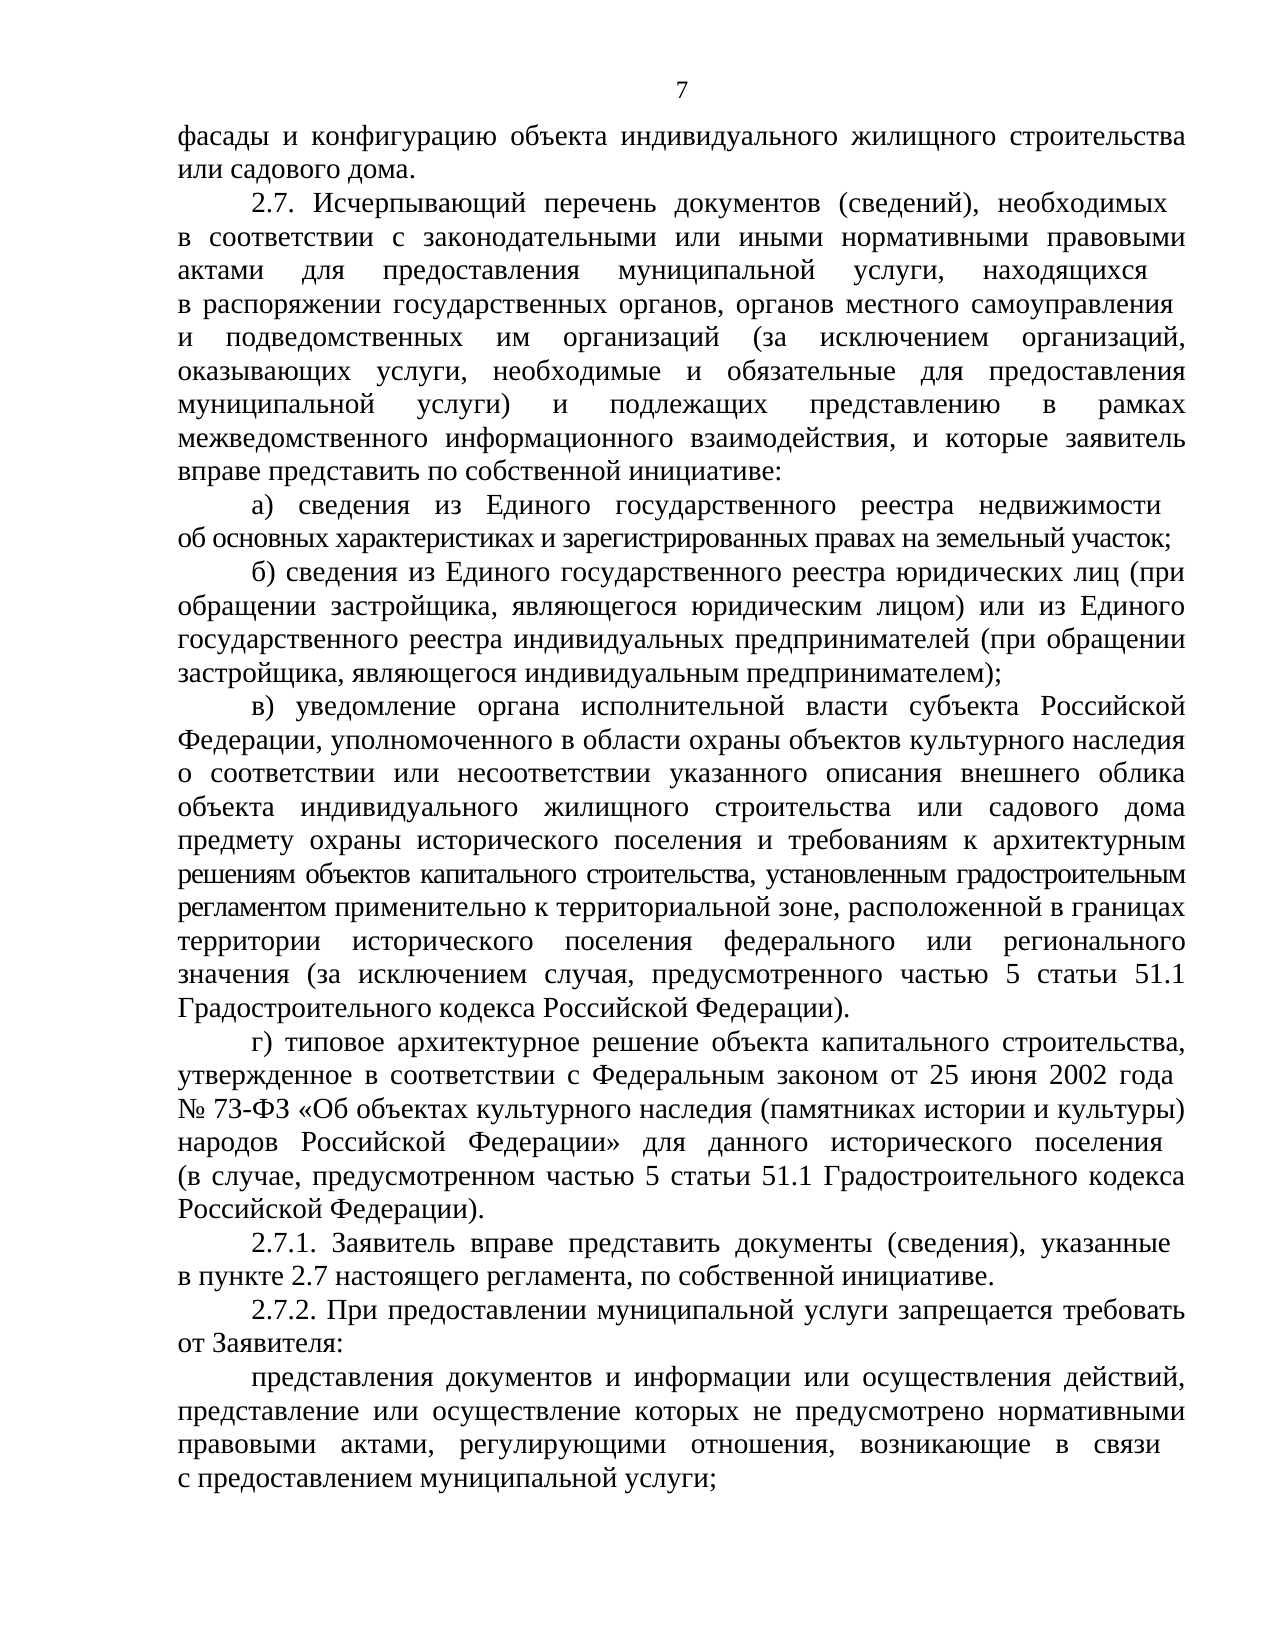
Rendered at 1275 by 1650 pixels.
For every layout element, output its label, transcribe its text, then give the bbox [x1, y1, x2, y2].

text б) сведения из Единого государственного реестра юридических лиц (при обращении застройщика, являющегося юридическим лицом) или из Единого государственного реестра индивидуальных предпринимателей (при обращении застройщика, являющегося индивидуальным предпринимателем); [177, 554, 1186, 688]
text 2.7. Исчерпывающий перечень документов (сведений), необходимых в соответствии с законодательными или иными нормативными правовыми актами для предоставления муниципальной услуги, находящихся в распоряжении государственных органов, органов местного самоуправления и подведомственных им организаций (за исключением организаций, оказывающих услуги, необходимые и обязательные для предоставления муниципальной услуги) и подлежащих представлению в рамках межведомственного информационного взаимодействия, и которые заявитель вправе представить по собственной инициативе: [177, 185, 1186, 487]
text 2.7.2. При предоставлении муниципальной услуги запрещается требовать от Заявителя: [177, 1292, 1186, 1359]
text 2.7.1. Заявитель вправе представить документы (сведения), указанные в пункте 2.7 настоящего регламента, по собственной инициативе. [177, 1225, 1186, 1292]
text г) типовое архитектурное решение объекта капитального строительства, утвержденное в соответствии с Федеральным законом от 25 июня 2002 года № 73-ФЗ «Об объектах культурного наследия (памятниках истории и культуры) народов Российской Федерации» для данного исторического поселения (в случае, предусмотренном частью 5 статьи 51.1 Градостроительного кодекса Российской Федерации). [177, 1024, 1186, 1225]
text а) сведения из Единого государственного реестра недвижимости об основных характеристиках и зарегистрированных правах на земельный участок; [177, 487, 1186, 554]
text представления документов и информации или осуществления действий, представление или осуществление которых не предусмотрено нормативными правовыми актами, регулирующими отношения, возникающие в связи с предоставлением муниципальной услуги; [177, 1359, 1186, 1493]
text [177, 118, 1186, 185]
text в) уведомление органа исполнительной власти субъекта Российской Федерации, уполномоченного в области охраны объектов культурного наследия о соответствии или несоответствии указанного описания внешнего облика объекта индивидуального жилищного строительства или садового дома предмету охраны исторического поселения и требованиям к архитектурным решениям объектов капитального строительства, установленным градостроительным регламентом применительно к территориальной зоне, расположенной в границах территории исторического поселения федерального или регионального значения (за исключением случая, предусмотренного частью 5 статьи 51.1 Градостроительного кодекса Российской Федерации). [177, 688, 1186, 1024]
